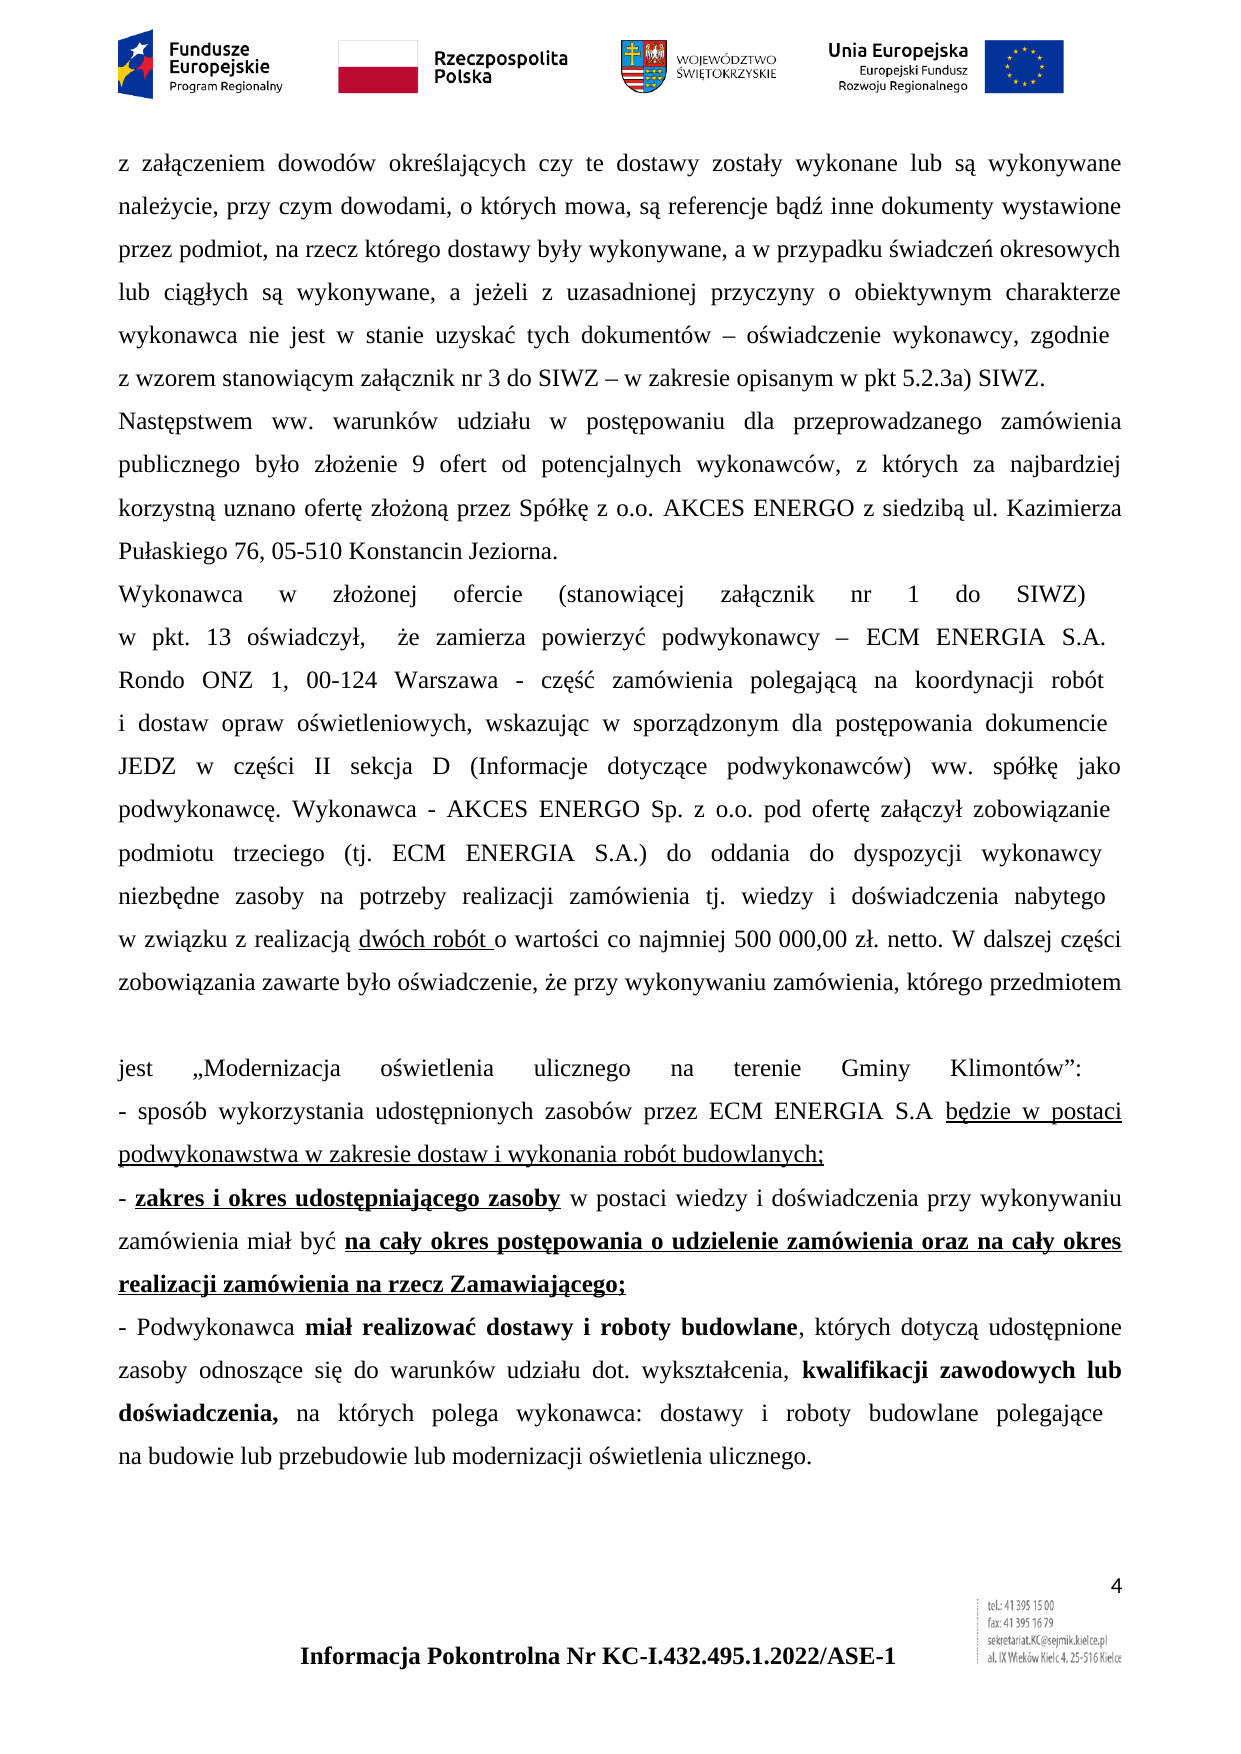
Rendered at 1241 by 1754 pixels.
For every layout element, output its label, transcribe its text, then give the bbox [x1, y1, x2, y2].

text - Podwykonawca miał realizować dostawy i roboty budowlane, których dotyczą udostępnione zasoby odnoszące się do warunków udziału dot. wykształcenia, kwalifikacji zawodowych lub doświadczenia, na których polega wykonawca: dostawy i roboty budowlane polegające na budowie lub przebudowie lub modernizacji oświetlenia ulicznego. [118, 1312, 1122, 1470]
text Następstwem ww. warunków udziału w postępowaniu dla przeprowadzanego zamówienia publicznego było złożenie 9 ofert od potencjalnych wykonawców, z których za najbardziej korzystną uznano ofertę złożoną przez Spółkę z o.o. AKCES ENERGO z siedzibą ul. Kazimierza Pułaskiego 76, 05-510 Konstancin Jeziorna. [118, 406, 1122, 564]
picture [976, 1599, 1122, 1664]
picture [118, 29, 1064, 99]
text - zakres i okres udostępniającego zasoby w postaci wiedzy i doświadczenia przy wykonywaniu zamówienia miał być na cały okres postępowania o udzielenie zamówienia oraz na cały okres realizacji zamówienia na rzecz Zamawiającego; [118, 1183, 1122, 1298]
text Wykonawca w złożonej ofercie (stanowiącej załącznik nr 1 do SIWZ) w pkt. 13 oświadczył, że zamierza powierzyć podwykonawcy – ECM ENERGIA S.A. Rondo ONZ 1, 00-124 Warszawa - część zamówienia polegającą na koordynacji robót i dostaw opraw oświetleniowych, wskazując w sporządzonym dla postępowania dokumencie JEDZ w części II sekcja D (Informacje dotyczące podwykonawców) ww. spółkę jako podwykonawcę. Wykonawca - AKCES ENERGO Sp. z o.o. pod ofertę załączył zobowiązanie podmiotu trzeciego (tj. ECM ENERGIA S.A.) do oddania do dyspozycji wykonawcy niezbędne zasoby na potrzeby realizacji zamówienia tj. wiedzy i doświadczenia nabytego w związku z realizacją dwóch robót o wartości co najmniej 500 000,00 zł. netto. W dalszej części zobowiązania zawarte było oświadczenie, że przy wykonywaniu zamówienia, którego przedmiotem jest „Modernizacja oświetlenia ulicznego na terenie Gminy Klimontów”: - sposób wykorzystania udostępnionych zasobów przez ECM ENERGIA S.A będzie w postaci podwykonawstwa w zakresie dostaw i wykonania robót budowlanych; [118, 579, 1122, 1168]
